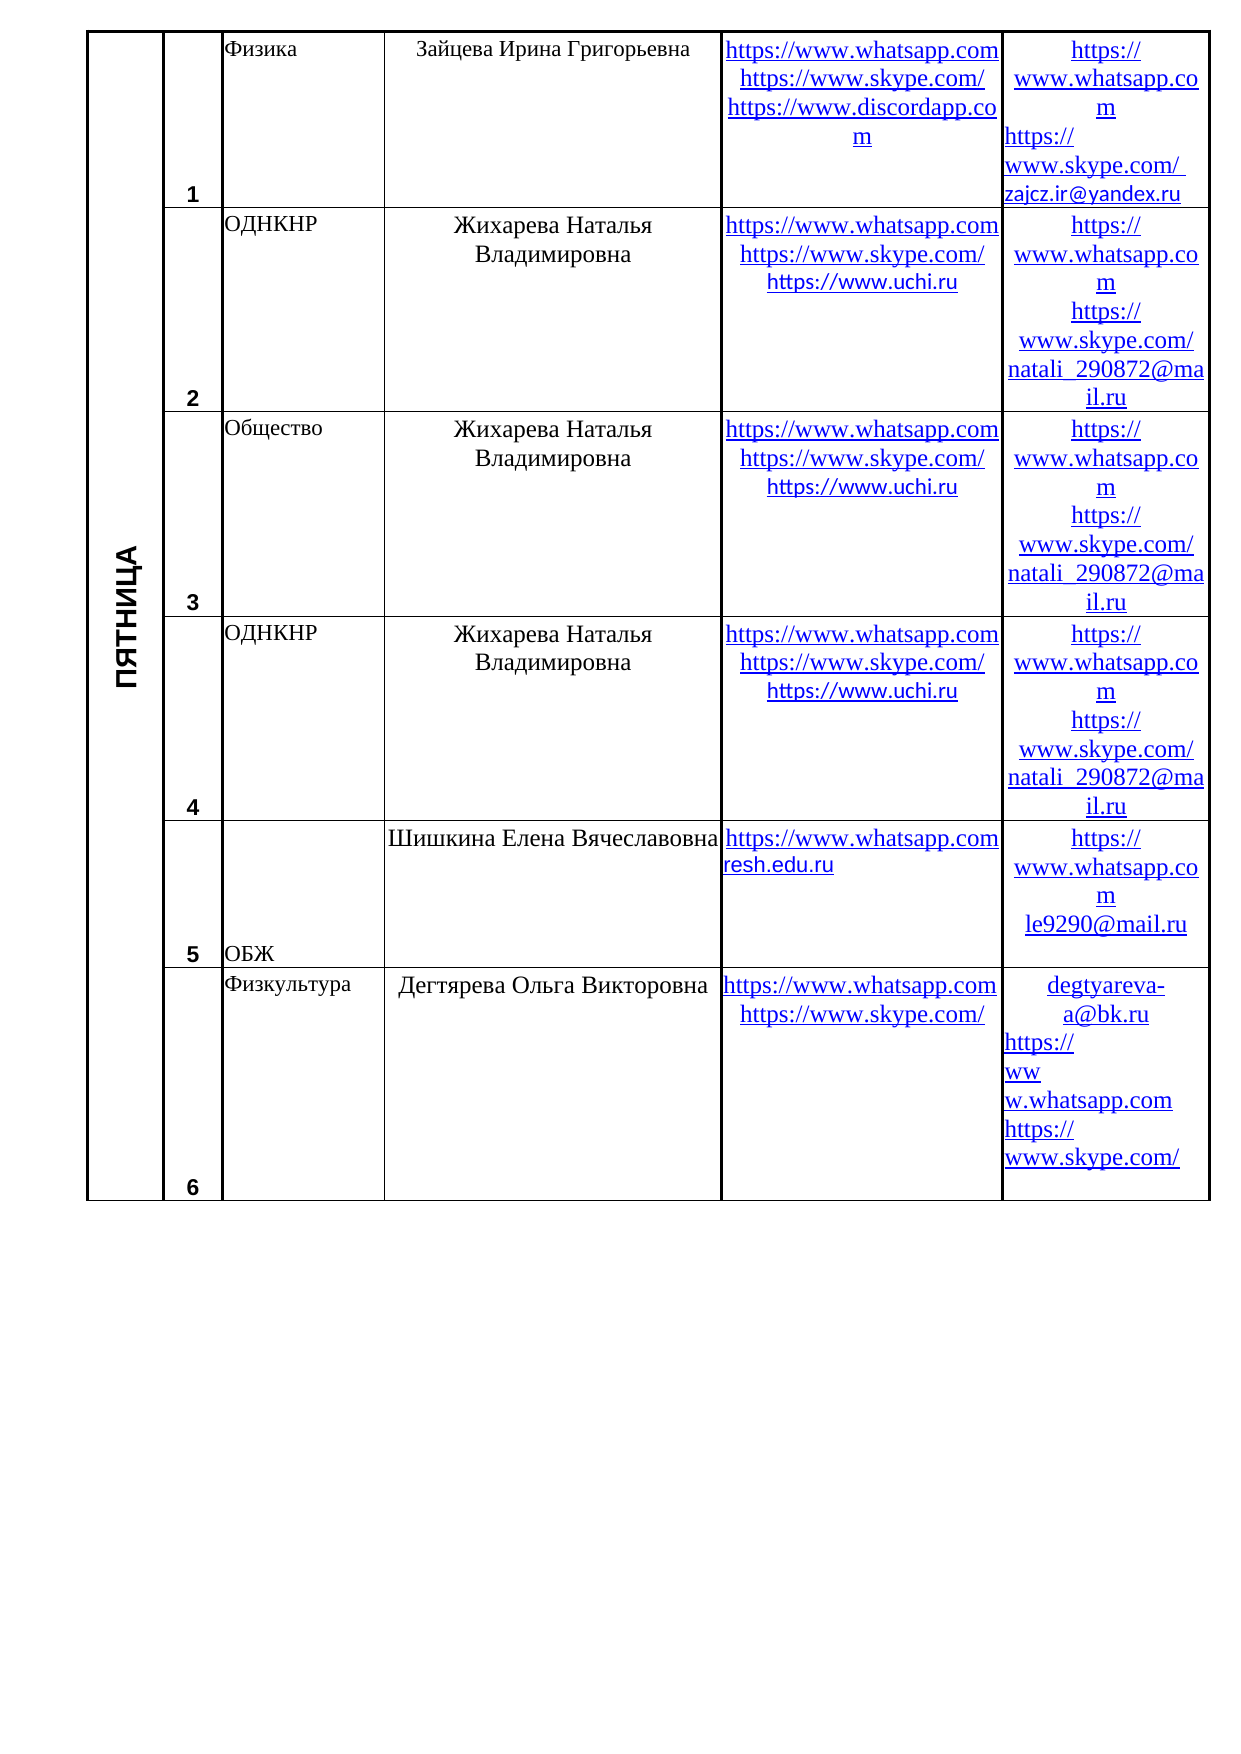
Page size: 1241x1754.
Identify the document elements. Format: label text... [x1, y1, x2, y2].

table_cell 4 [165, 617, 221, 820]
table_cell https://www.whatsapp.com https://www.skype.com/ natali_290872@mail.ru [1004, 412, 1208, 616]
table_cell degtyareva-a@bk.ru https://www.whatsapp.com https://www.skype.com/ [1004, 968, 1208, 1200]
table_cell ПЯТНИЦА [89, 33, 162, 1200]
table_cell ОДНКНР [224, 208, 384, 411]
table_cell ОДНКНР [224, 617, 384, 820]
table_cell https://www.whatsapp.com https://www.skype.com/ zajcz.ir@yandex.ru [1004, 33, 1208, 207]
table_cell 3 [165, 412, 221, 616]
table_cell https://www.whatsapp.com https://www.skype.com/ natali_290872@mail.ru [1004, 617, 1208, 820]
table_cell Зайцева Ирина Григорьевна [385, 33, 720, 207]
table_cell Жихарева Наталья Владимировна [385, 208, 720, 411]
table_cell Жихарева Наталья Владимировна [385, 617, 720, 820]
table_cell Дегтярева Ольга Викторовна [385, 968, 720, 1200]
table_cell https://www.whatsapp.com https://www.skype.com/ https://www.discordapp.com [723, 33, 1001, 207]
table_cell ОБЖ [224, 821, 384, 967]
table_cell 1 [165, 33, 221, 207]
table_cell https://www.whatsapp.com https://www.skype.com/ https://www.uchi.ru [723, 412, 1001, 616]
table_cell 5 [165, 821, 221, 967]
table_cell https://www.whatsapp.com https://www.skype.com/ [723, 968, 1001, 1200]
table_cell https://www.whatsapp.com https://www.skype.com/ natali_290872@mail.ru [1004, 208, 1208, 411]
table_cell https://www.whatsapp.com le9290@mail.ru [1004, 821, 1208, 967]
table_cell 2 [165, 208, 221, 411]
table_cell 6 [165, 968, 221, 1200]
table_cell Физика [224, 33, 384, 207]
table_cell Шишкина Елена Вячеславовна [385, 821, 720, 967]
table_cell https://www.whatsapp.com resh.edu.ru [723, 821, 1001, 967]
table_cell https://www.whatsapp.com https://www.skype.com/ https://www.uchi.ru [723, 617, 1001, 820]
table_cell Жихарева Наталья Владимировна [385, 412, 720, 616]
table_cell Общество [224, 412, 384, 616]
table_cell https://www.whatsapp.com https://www.skype.com/ https://www.uchi.ru [723, 208, 1001, 411]
table_cell Физкультура [224, 968, 384, 1200]
